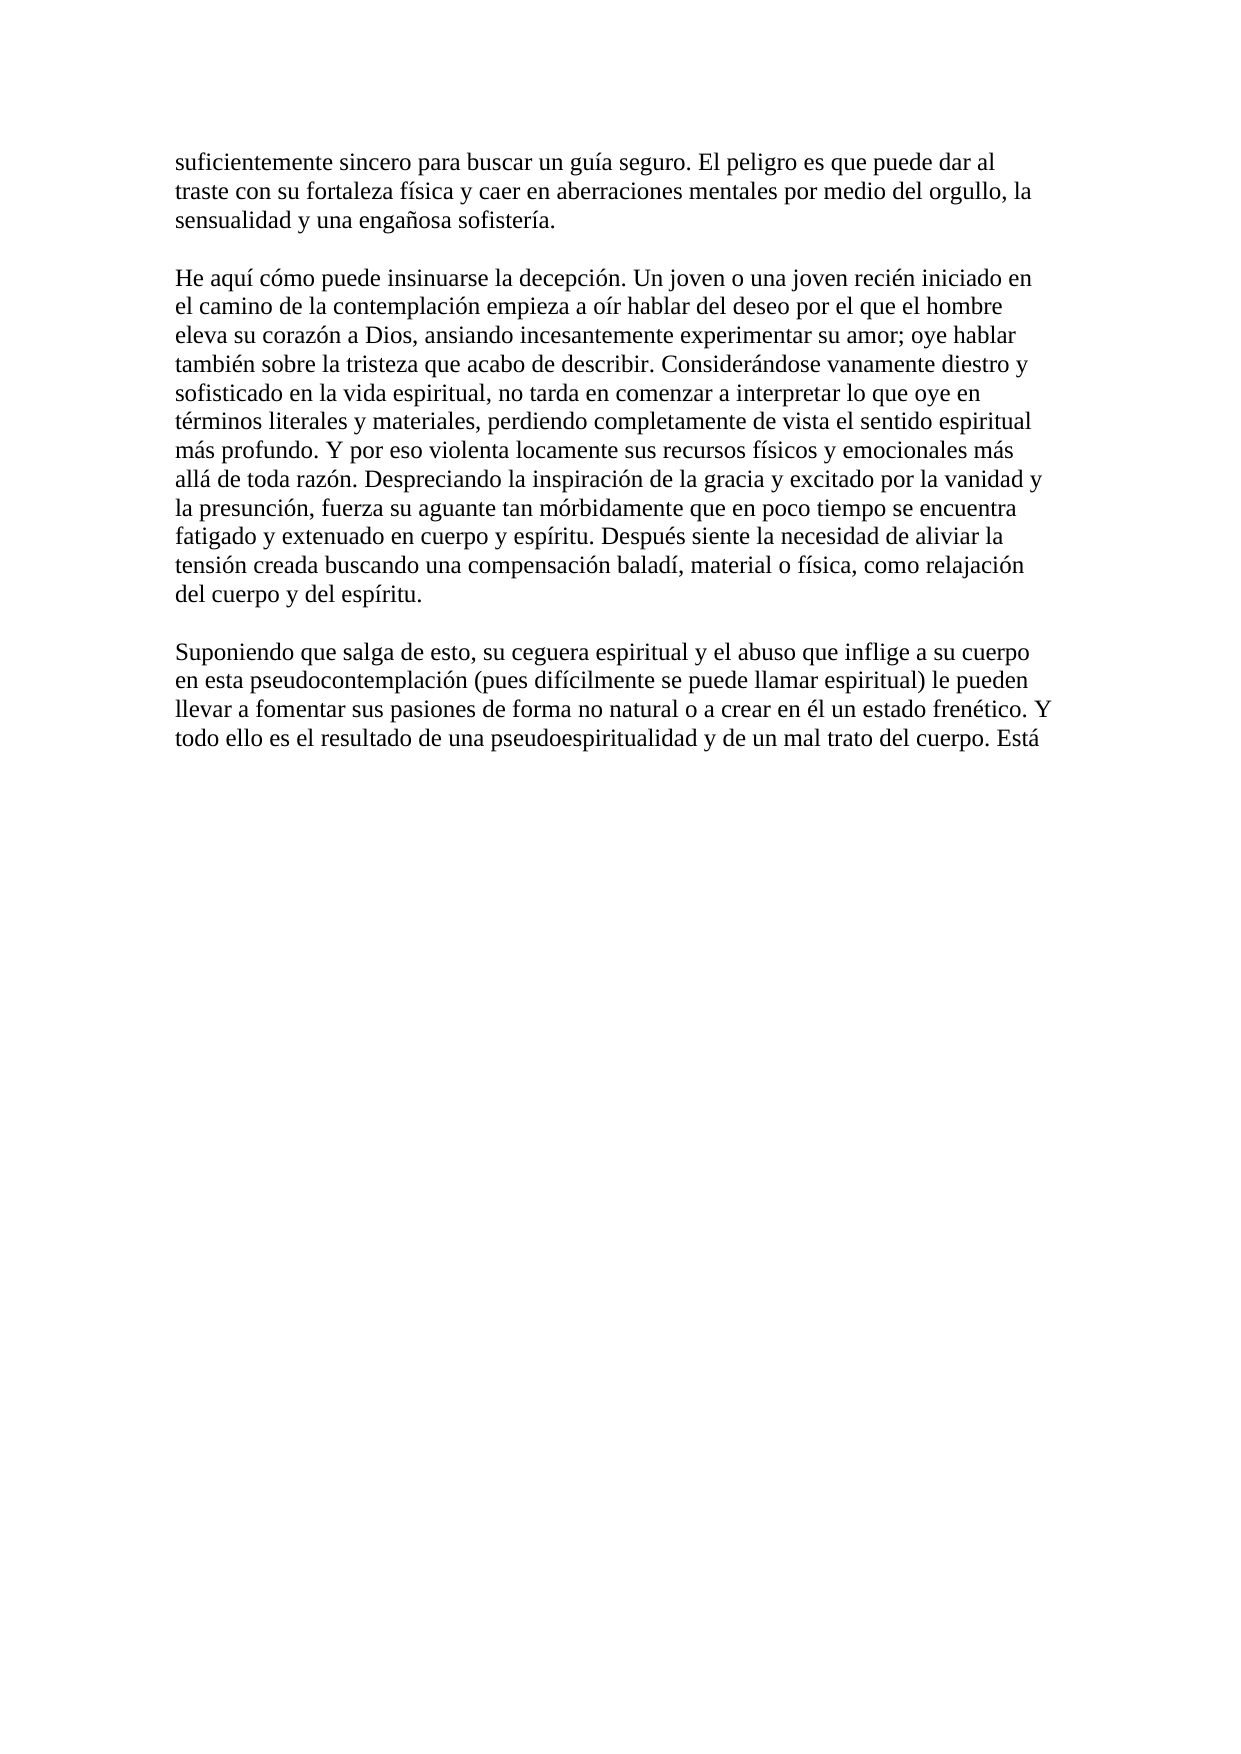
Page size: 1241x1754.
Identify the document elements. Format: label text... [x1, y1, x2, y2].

text Suponiendo que salga de esto, su ceguera espiritual y el abuso que inflige a su cuerpo en esta pseudocontemplación (pues difícilmente se puede llamar espiritual) le pueden llevar a fomentar sus pasiones de forma no natural o a crear en él un estado frenético. Y todo ello es el resultado de una pseudoespiritualidad y de un mal trato del cuerpo. Está instigado por su enemigo, el demonio, que se vale de su orgullo, sensualidad y presunción intelectual para engañarle. [175, 637, 1052, 752]
text Te debo advertir que un joven novicio, sin experiencia en la contemplación, está expuesto a una gran decepción si no está constantemente alerta y no es lo suficientemente sincero para buscar un guía seguro. El peligro es que puede dar al traste con su fortaleza física y caer en aberraciones mentales por medio del orgullo, la sensualidad y una engañosa sofistería. [175, 148, 1052, 234]
text He aquí cómo puede insinuarse la decepción. Un joven o una joven recién iniciado en el camino de la contemplación empieza a oír hablar del deseo por el que el hombre eleva su corazón a Dios, ansiando incesantemente experimentar su amor; oye hablar también sobre la tristeza que acabo de describir. Considerándose vanamente diestro y sofisticado en la vida espiritual, no tarda en comenzar a interpretar lo que oye en términos literales y materiales, perdiendo completamente de vista el sentido espiritual más profundo. Y por eso violenta locamente sus recursos físicos y emocionales más allá de toda razón. Despreciando la inspiración de la gracia y excitado por la vanidad y la presunción, fuerza su aguante tan mórbidamente que en poco tiempo se encuentra fatigado y extenuado en cuerpo y espíritu. Después siente la necesidad de aliviar la tensión creada buscando una compensación baladí, material o física, como relajación del cuerpo y del espíritu. [175, 263, 1052, 608]
